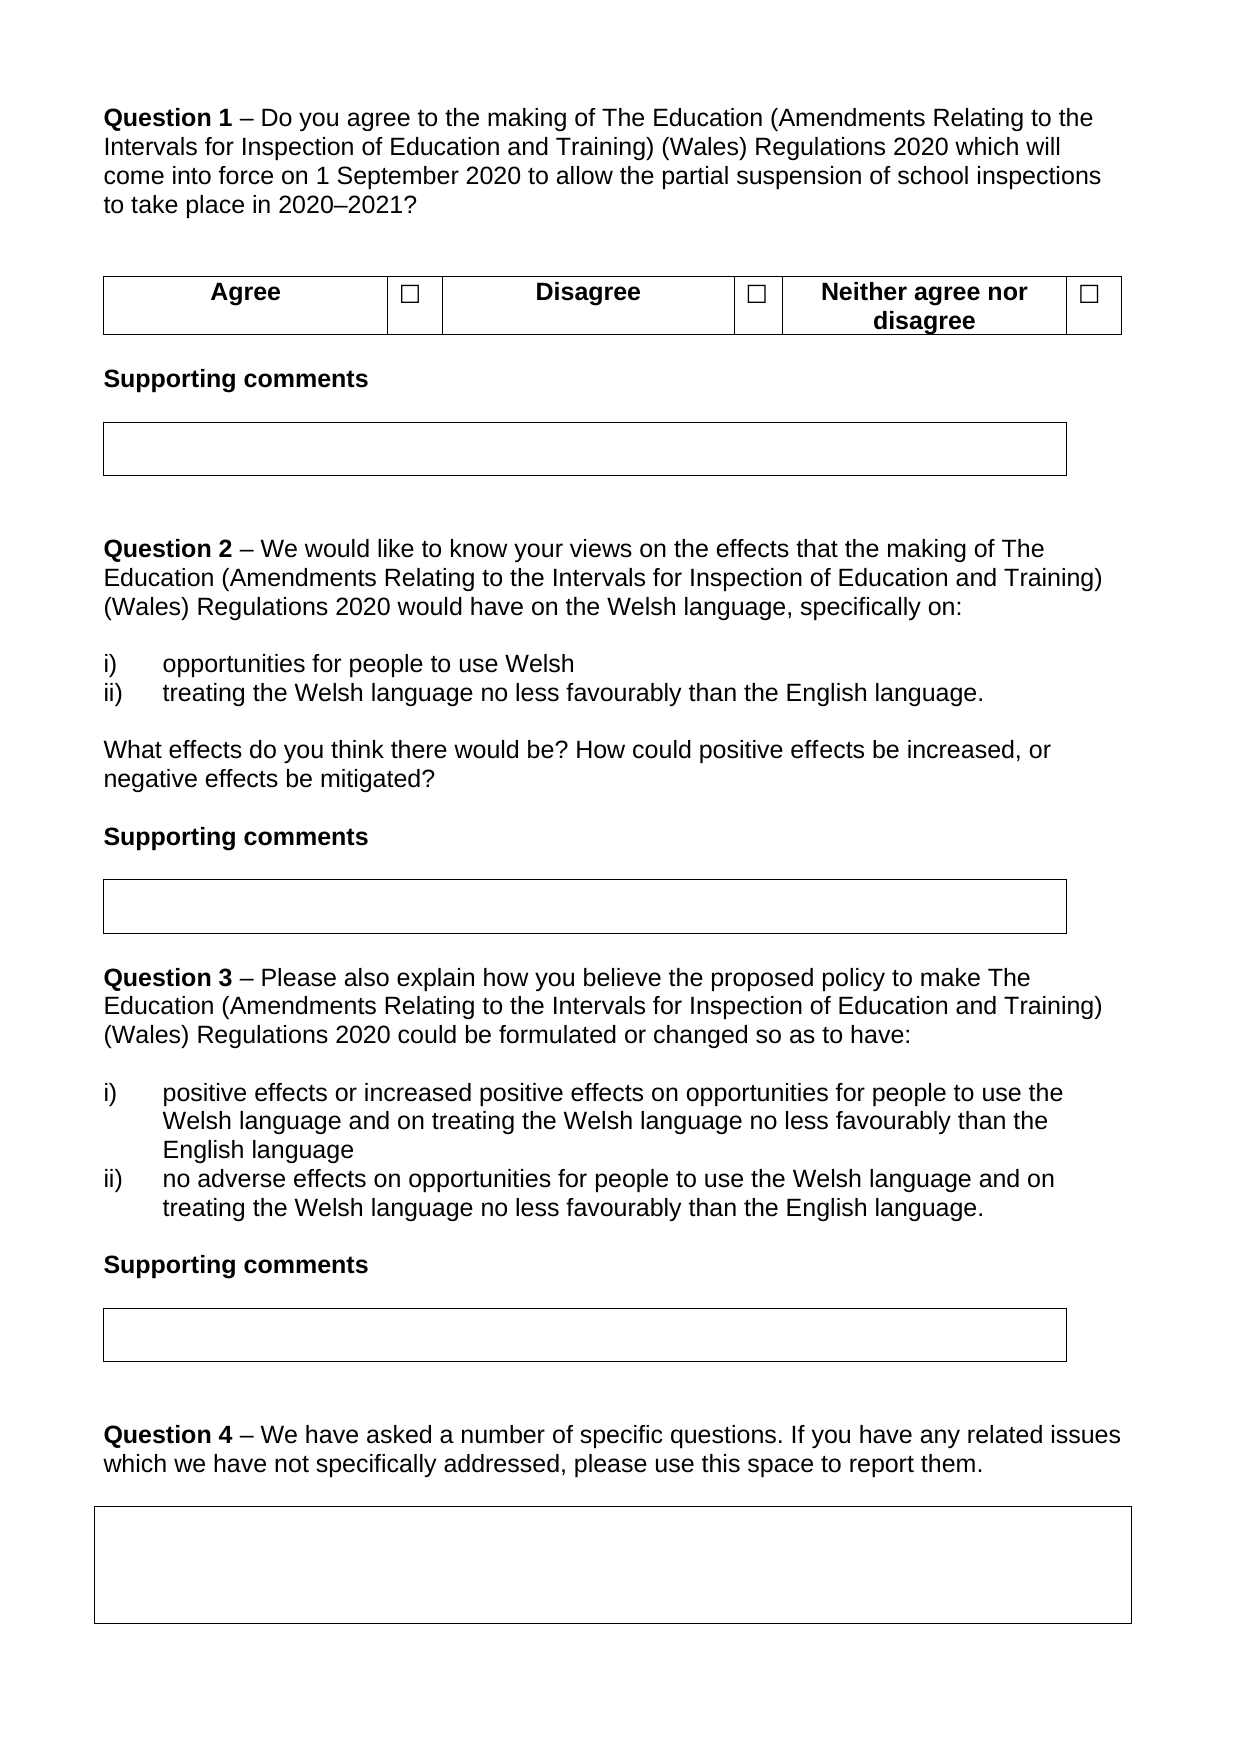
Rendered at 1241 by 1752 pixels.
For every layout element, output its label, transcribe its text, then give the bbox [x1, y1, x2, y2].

text Question 1 – Do you agree to the making of The Education (Amendments Relating to the Intervals for Inspection of Education and Training) (Wales) Regulations 2020 which will come into force on 1 September 2020 to allow the partial suspension of school inspections to take place in 2020–2021? [103, 103, 1123, 218]
text Question 3 – Please also explain how you believe the proposed policy to make The Education (Amendments Relating to the Intervals for Inspection of Education and Training) (Wales) Regulations 2020 could be formulated or changed so as to have: [103, 962, 1123, 1049]
text Question 2 – We would like to know your views on the effects that the making of The Education (Amendments Relating to the Intervals for Inspection of Education and Training) (Wales) Regulations 2020 would have on the Welsh language, specifically on: [103, 534, 1123, 620]
list treating the Welsh language no less favourably than the English language. [103, 678, 1123, 706]
table_header [735, 277, 782, 334]
table_header [1067, 277, 1121, 334]
text Question 4 – We have asked a number of specific questions. If you have any related issues which we have not specifically addressed, please use this space to report them. [103, 1420, 1123, 1477]
text What effects do you think there would be? How could positive effects be increased, or negative effects be mitigated? [103, 735, 1123, 793]
table_header [104, 1309, 1066, 1361]
text Supporting comments [103, 1250, 1123, 1279]
table_header Neither agree nor disagree [783, 277, 1066, 334]
table_header [104, 880, 1066, 933]
table_header [388, 277, 442, 334]
table_header Agree [104, 277, 387, 334]
text Supporting comments [103, 364, 1123, 393]
list no adverse effects on opportunities for people to use the Welsh language and on treating the Welsh language no less favourably than the English language. [103, 1164, 1123, 1221]
table_header Disagree [443, 277, 734, 334]
table_header [104, 423, 1066, 475]
text Supporting comments [103, 821, 1123, 850]
list positive effects or increased positive effects on opportunities for people to use the Welsh language and on treating the Welsh language no less favourably than the English language [103, 1077, 1123, 1164]
list opportunities for people to use Welsh [103, 649, 1123, 678]
